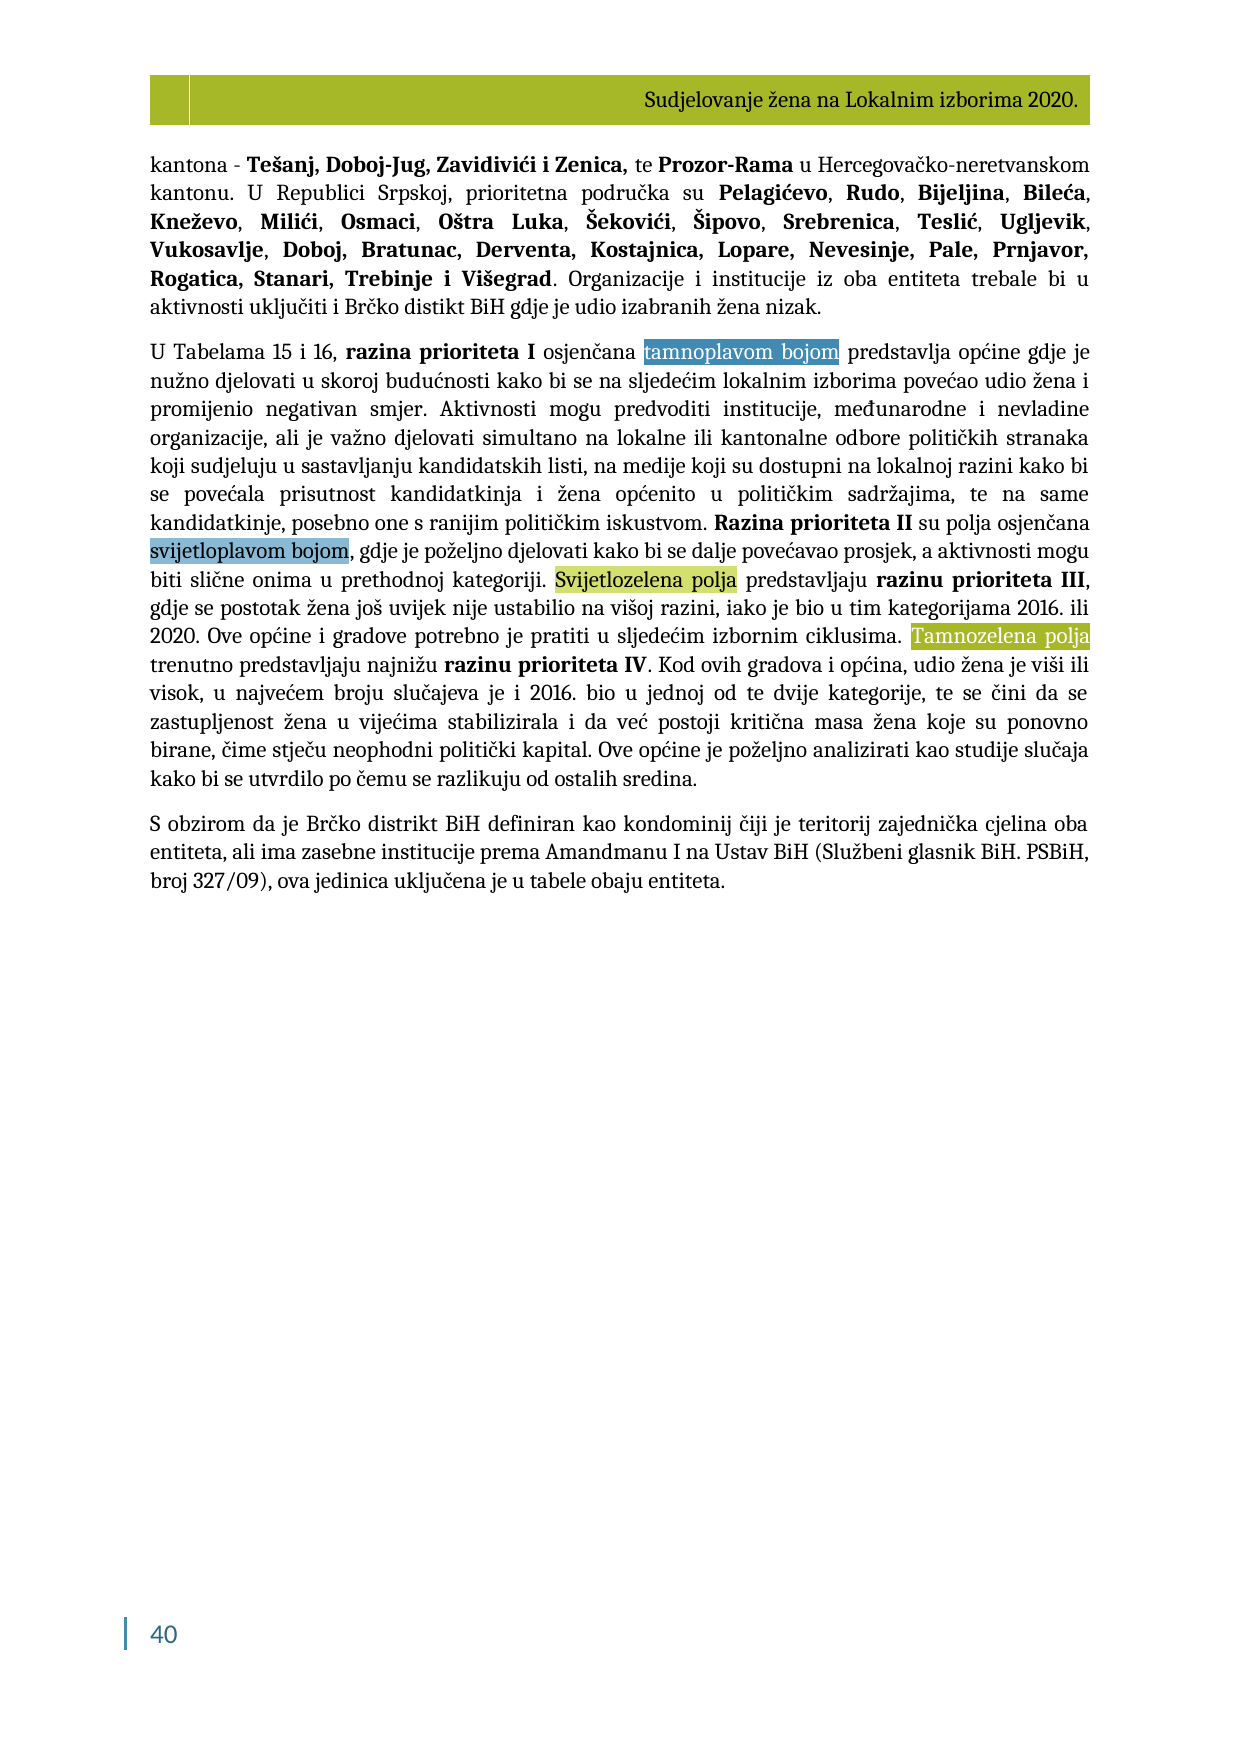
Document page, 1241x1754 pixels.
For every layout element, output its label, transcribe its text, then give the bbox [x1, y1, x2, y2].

text S obzirom da je Brčko distrikt BiH definiran kao kondominij čiji je teritorij zajednička cjelina oba entiteta, ali ima zasebne institucije prema Amandmanu I na Ustav BiH (Službeni glasnik BiH. PSBiH, broj 327/09), ova jedinica uključena je u tabele obaju entiteta. [150, 811, 1090, 894]
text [150, 152, 1090, 320]
text U Tabelama 15 i 16, razina prioriteta I osjenčana tamnoplavom bojom predstavlja općine gdje je nužno djelovati u skoroj budućnosti kako bi se na sljedećim lokalnim izborima povećao udio žena i promijenio negativan smjer. Aktivnosti mogu predvoditi institucije, međunarodne i nevladine organizacije, ali je važno djelovati simultano na lokalne ili kantonalne odbore političkih stranaka koji sudjeluju u sastavljanju kandidatskih listi, na medije koji su dostupni na lokalnoj razini kako bi se povećala prisutnost kandidatkinja i žena općenito u političkim sadržajima, te na same kandidatkinje, posebno one s ranijim političkim iskustvom. Razina prioriteta II su polja osjenčana svijetloplavom bojom, gdje je poželjno djelovati kako bi se dalje povećavao prosjek, a aktivnosti mogu biti slične onima u prethodnoj kategoriji. Svijetlozelena polja predstavljaju razinu prioriteta III, gdje se postotak žena još uvijek nije ustabilio na višoj razini, iako je bio u tim kategorijama 2016. ili 2020. Ove općine i gradove potrebno je pratiti u sljedećim izbornim ciklusima. Tamnozelena polja trenutno predstavljaju najnižu razinu prioriteta IV. Kod ovih gradova i općina, udio žena je viši ili visok, u najvećem broju slučajeva je i 2016. bio u jednoj od te dvije kategorije, te se čini da se zastupljenost žena u vijećima stabilizirala i da već postoji kritična masa žena koje su ponovno birane, čime stječu neophodni politički kapital. Ove općine je poželjno analizirati kao studije slučaja kako bi se utvrdilo po čemu se razlikuju od ostalih sredina. [150, 339, 1090, 792]
